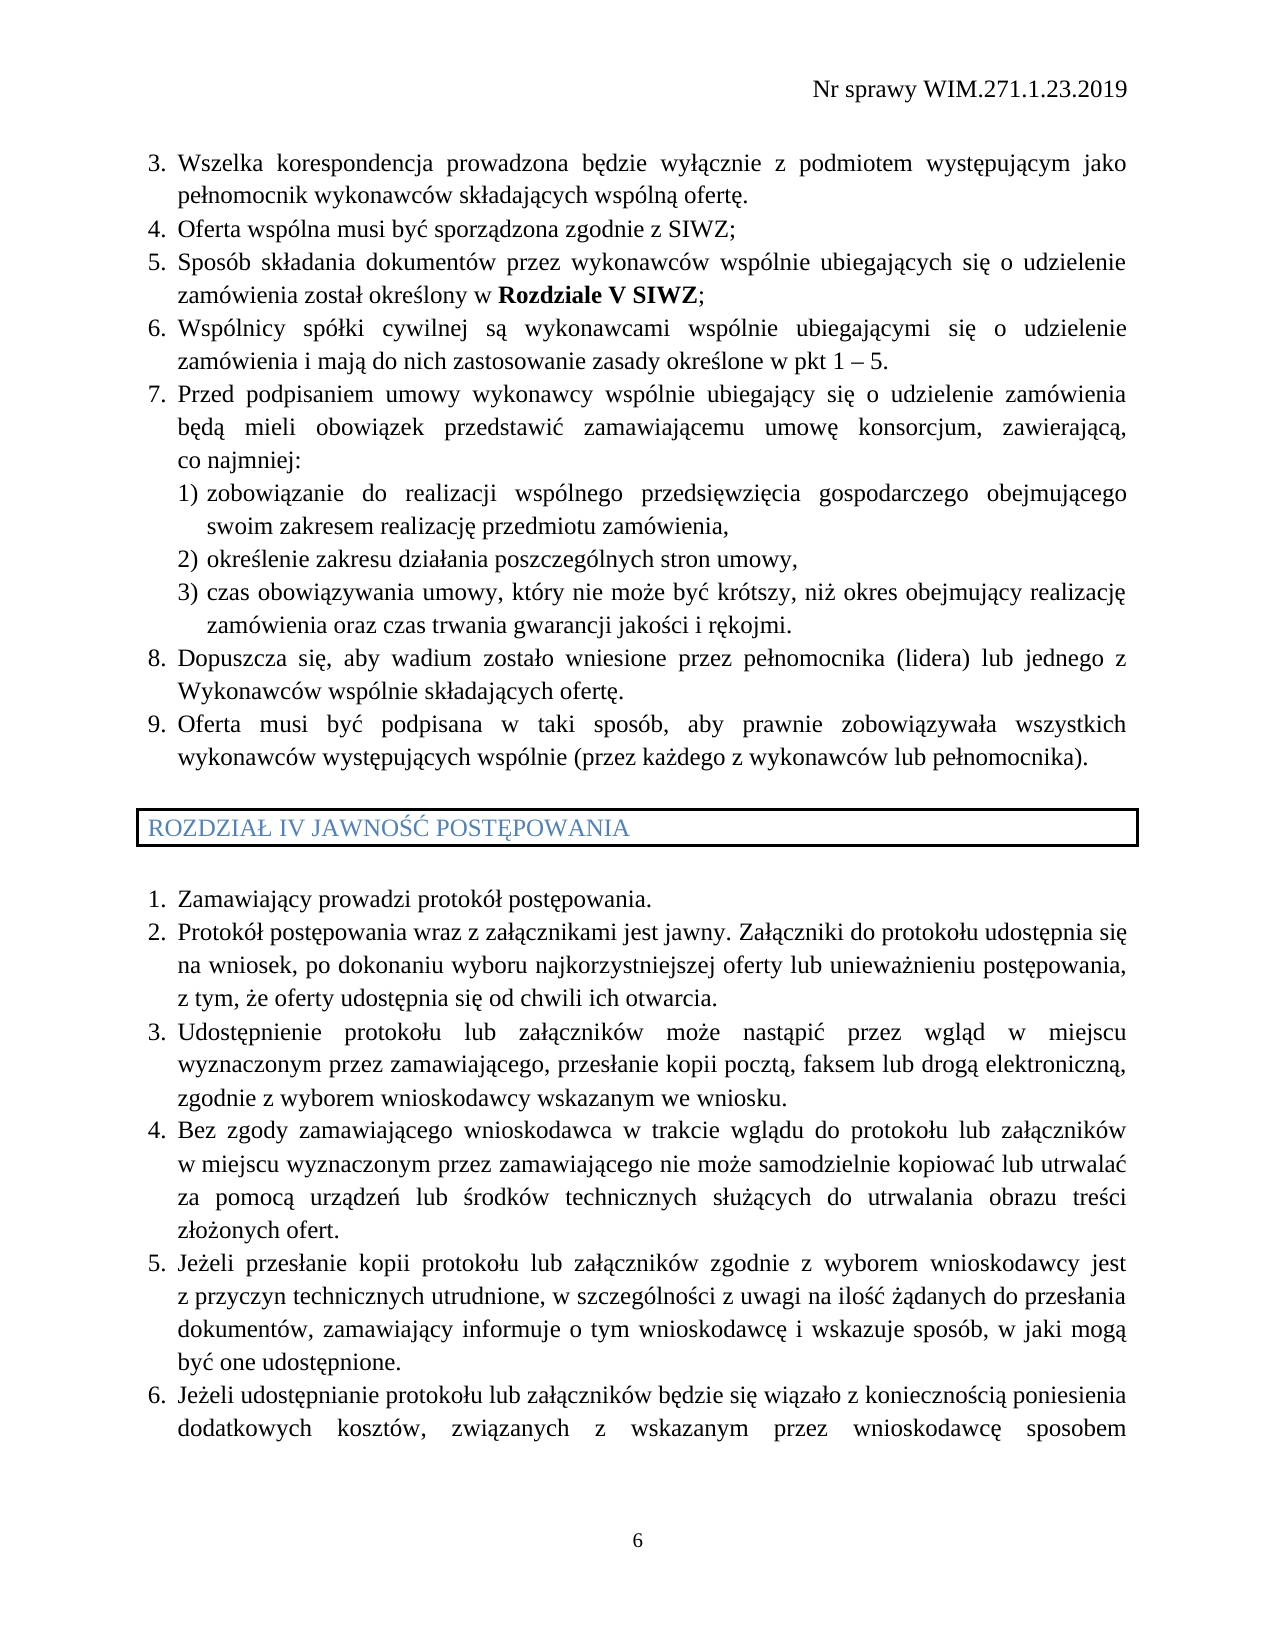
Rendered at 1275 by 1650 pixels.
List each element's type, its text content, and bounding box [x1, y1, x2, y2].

list Protokół postępowania wraz z załącznikami jest jawny. Załączniki do protokołu udostępnia się na wniosek, po dokonaniu wyboru najkorzystniejszej oferty lub unieważnieniu postępowania, z tym, że oferty udostępnia się od chwili ich otwarcia. [148, 917, 1127, 1012]
list Dopuszcza się, aby wadium zostało wniesione przez pełnomocnika (lidera) lub jednego z Wykonawców wspólnie składających ofertę. [148, 643, 1127, 705]
subtitle ROZDZIAŁ IV JAWNOŚĆ POSTĘPOWANIA [139, 811, 1136, 844]
list czas obowiązywania umowy, który nie może być krótszy, niż okres obejmujący realizację zamówienia oraz czas trwania gwarancji jakości i rękojmi. [177, 577, 1127, 639]
list określenie zakresu działania poszczególnych stron umowy, [177, 544, 1127, 573]
list zobowiązanie do realizacji wspólnego przedsięwzięcia gospodarczego obejmującego swoim zakresem realizację przedmiotu zamówienia, [177, 478, 1127, 539]
list Jeżeli przesłanie kopii protokołu lub załączników zgodnie z wyborem wnioskodawcy jest z przyczyn technicznych utrudnione, w szczególności z uwagi na ilość żądanych do przesłania dokumentów, zamawiający informuje o tym wnioskodawcę i wskazuje sposób, w jaki mogą być one udostępnione. [148, 1248, 1127, 1376]
list Bez zgody zamawiającego wnioskodawca w trakcie wglądu do protokołu lub załączników w miejscu wyznaczonym przez zamawiającego nie może samodzielnie kopiować lub utrwalać za pomocą urządzeń lub środków technicznych służących do utrwalania obrazu treści złożonych ofert. [148, 1116, 1127, 1243]
list Sposób składania dokumentów przez wykonawców wspólnie ubiegających się o udzielenie zamówienia został określony w Rozdziale V SIWZ; [148, 247, 1127, 308]
list Wszelka korespondencja prowadzona będzie wyłącznie z podmiotem występującym jako pełnomocnik wykonawców składających wspólną ofertę. [148, 148, 1127, 209]
list Udostępnienie protokołu lub załączników może nastąpić przez wgląd w miejscu wyznaczonym przez zamawiającego, przesłanie kopii pocztą, faksem lub drogą elektroniczną, zgodnie z wyborem wnioskodawcy wskazanym we wniosku. [148, 1017, 1127, 1111]
list Zamawiający prowadzi protokół postępowania. [148, 884, 1127, 913]
list Oferta musi być podpisana w taki sposób, aby prawnie zobowiązywała wszystkich wykonawców występujących wspólnie (przez każdego z wykonawców lub pełnomocnika). [148, 709, 1127, 771]
list Przed podpisaniem umowy wykonawcy wspólnie ubiegający się o udzielenie zamówienia będą mieli obowiązek przedstawić zamawiającemu umowę konsorcjum, zawierającą, co najmniej: [148, 379, 1127, 473]
list Oferta wspólna musi być sporządzona zgodnie z SIWZ; [148, 214, 1127, 242]
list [148, 1380, 1127, 1442]
list Wspólnicy spółki cywilnej są wykonawcami wspólnie ubiegającymi się o udzielenie zamówienia i mają do nich zastosowanie zasady określone w pkt 1 – 5. [148, 313, 1127, 374]
